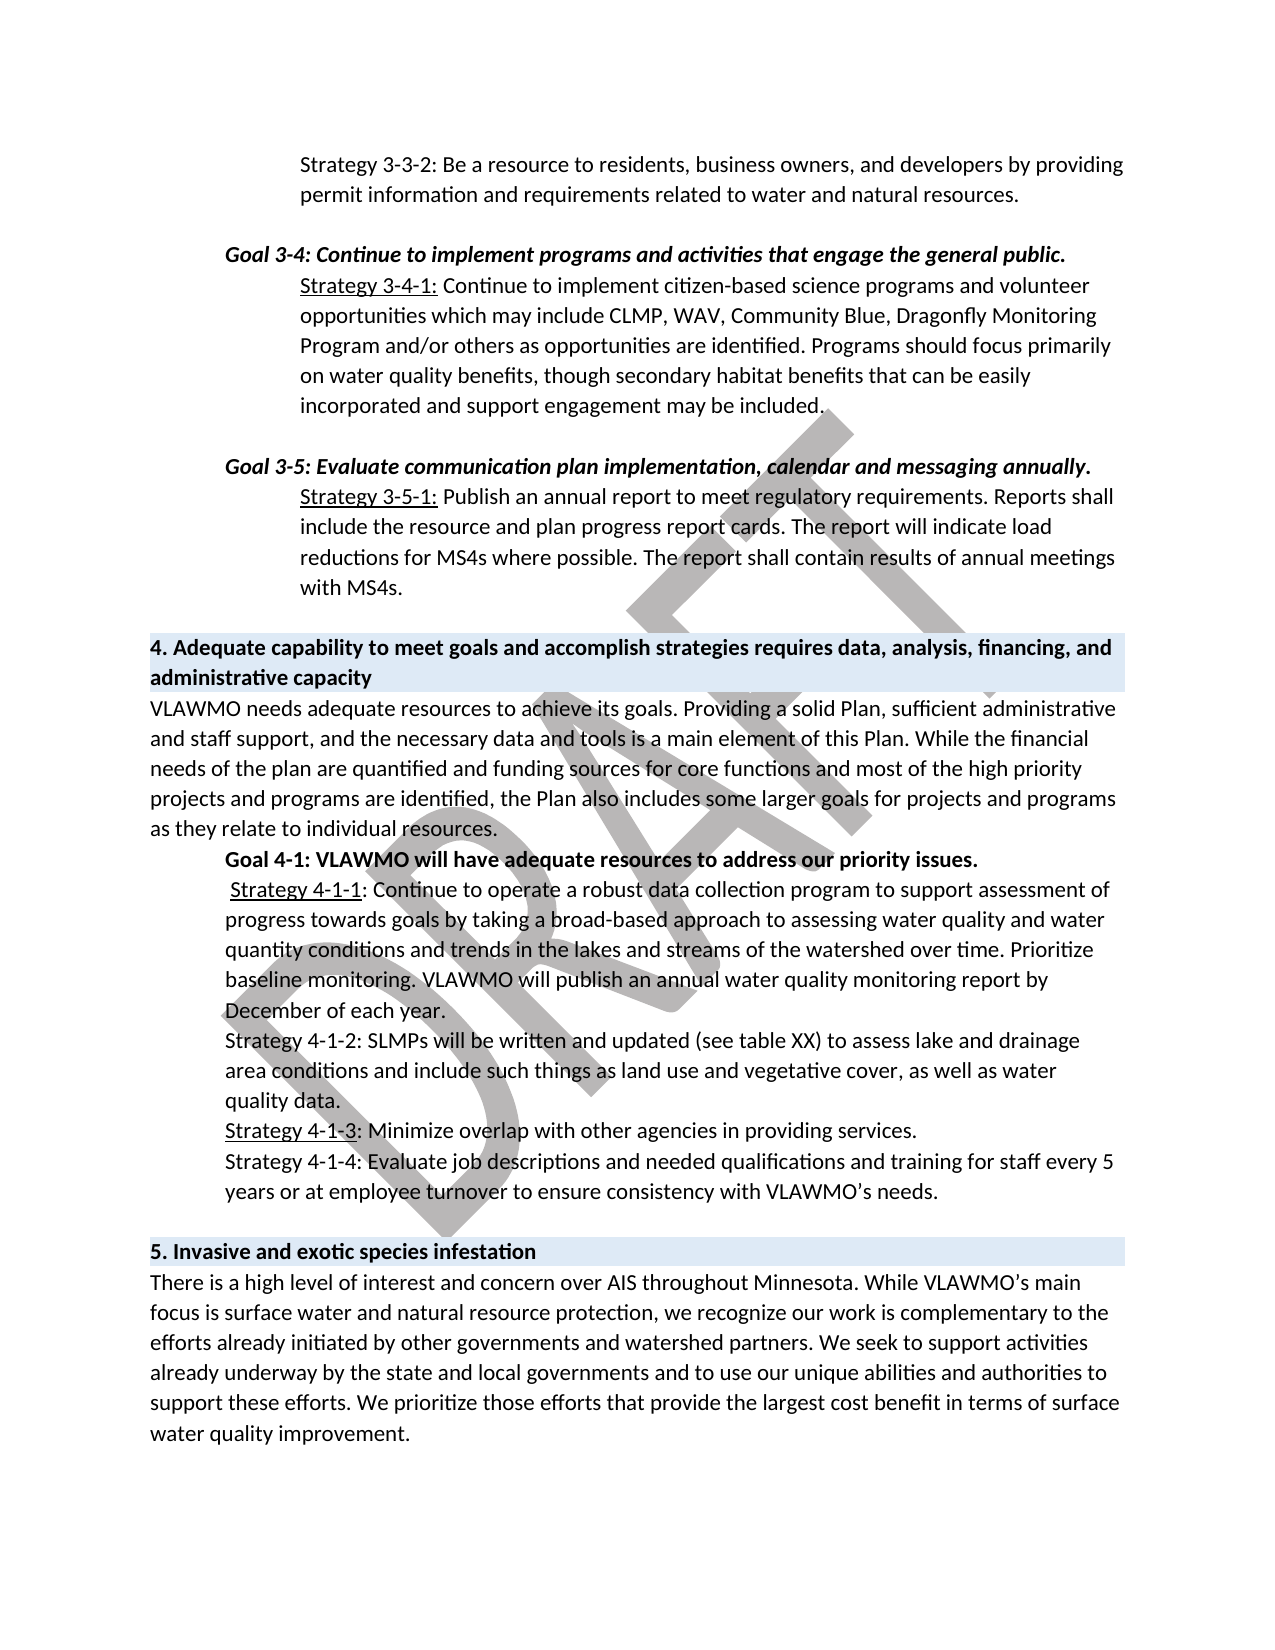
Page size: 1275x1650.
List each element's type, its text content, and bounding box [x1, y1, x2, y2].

text Goal 3-4: Continue to implement programs and activities that engage the general public. [225, 241, 1125, 269]
text There is a high level of interest and concern over AIS throughout Minnesota. While VLAWMO’s main focus is surface water and natural resource protection, we recognize our work is complementary to the efforts already initiated by other governments and watershed partners. We seek to support activities already underway by the state and local governments and to use our unique abilities and authorities to support these efforts. We prioritize those efforts that provide the largest cost benefit in terms of surface water quality improvement. [150, 1268, 1125, 1447]
text Strategy 4-1-3: Minimize overlap with other agencies in providing services. [225, 1117, 1125, 1145]
text Goal 3-5: Evaluate communication plan implementation, calendar and messaging annually. [225, 452, 1125, 480]
text 5. Invasive and exotic species infestation [150, 1237, 1125, 1266]
text Goal 4-1: VLAWMO will have adequate resources to address our priority issues. [225, 845, 1125, 873]
text 4. Adequate capability to meet goals and accomplish strategies requires data, analysis, financing, and administrative capacity [150, 633, 1125, 692]
text VLAWMO needs adequate resources to achieve its goals. Providing a solid Plan, sufficient administrative and staff support, and the necessary data and tools is a main element of this Plan. While the financial needs of the plan are quantified and funding sources for core functions and most of the high priority projects and programs are identified, the Plan also includes some larger goals for projects and programs as they relate to individual resources. [150, 694, 1125, 843]
text Strategy 4-1-1: Continue to operate a robust data collection program to support assessment of progress towards goals by taking a broad-based approach to assessing water quality and water quantity conditions and trends in the lakes and streams of the watershed over time. Prioritize baseline monitoring. VLAWMO will publish an annual water quality monitoring report by December of each year. [225, 875, 1125, 1024]
text Strategy 3-4-1: Continue to implement citizen-based science programs and volunteer opportunities which may include CLMP, WAV, Community Blue, Dragonfly Monitoring Program and/or others as opportunities are identified. Programs should focus primarily on water quality benefits, though secondary habitat benefits that can be easily incorporated and support engagement may be included. [300, 271, 1125, 420]
text Strategy 4-1-2: SLMPs will be written and updated (see table XX) to assess lake and drainage area conditions and include such things as land use and vegetative cover, as well as water quality data. [225, 1026, 1125, 1114]
text Strategy 3-3-2: Be a resource to residents, business owners, and developers by providing permit information and requirements related to water and natural resources. [300, 150, 1125, 208]
text Strategy 4-1-4: Evaluate job descriptions and needed qualifications and training for staff every 5 years or at employee turnover to ensure consistency with VLAWMO’s needs. [225, 1147, 1125, 1205]
text Strategy 3-5-1: Publish an annual report to meet regulatory requirements. Reports shall include the resource and plan progress report cards. The report will indicate load reductions for MS4s where possible. The report shall contain results of annual meetings with MS4s. [300, 482, 1125, 601]
